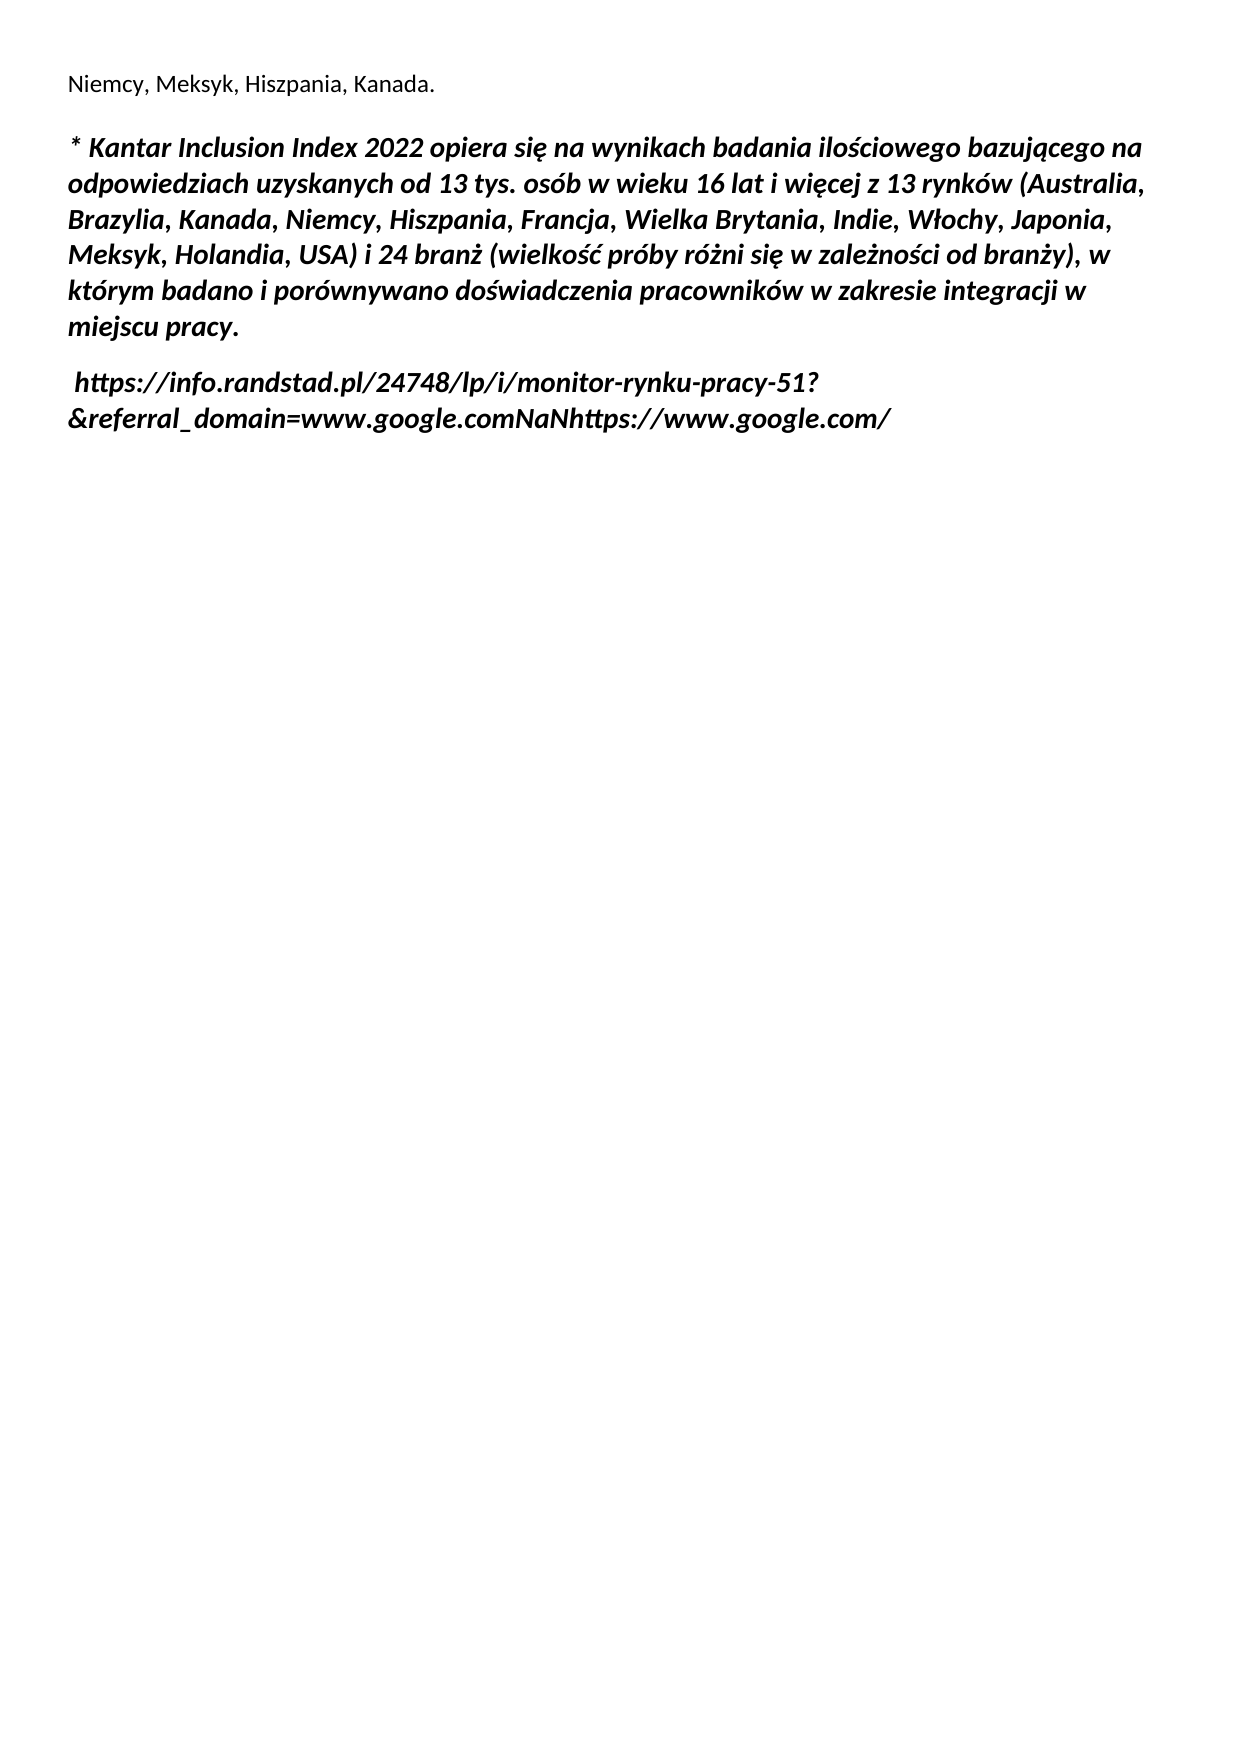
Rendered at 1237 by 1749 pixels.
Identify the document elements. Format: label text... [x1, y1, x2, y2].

text https://info.randstad.pl/24748/lp/i/monitor-rynku-pracy-51?&referral_domain=www.google.comNaNhttps://www.google.com/ [68, 364, 1169, 435]
text * Kantar Inclusion Index 2022 opiera się na wynikach badania ilościowego bazującego na odpowiedziach uzyskanych od 13 tys. osób w wieku 16 lat i więcej z 13 rynków (Australia, Brazylia, Kanada, Niemcy, Hiszpania, Francja, Wielka Brytania, Indie, Włochy, Japonia, Meksyk, Holandia, USA) i 24 branż (wielkość próby różni się w zależności od branży), w którym badano i porównywano doświadczenia pracowników w zakresie integracji w miejscu pracy. [68, 129, 1169, 343]
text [68, 68, 1169, 98]
